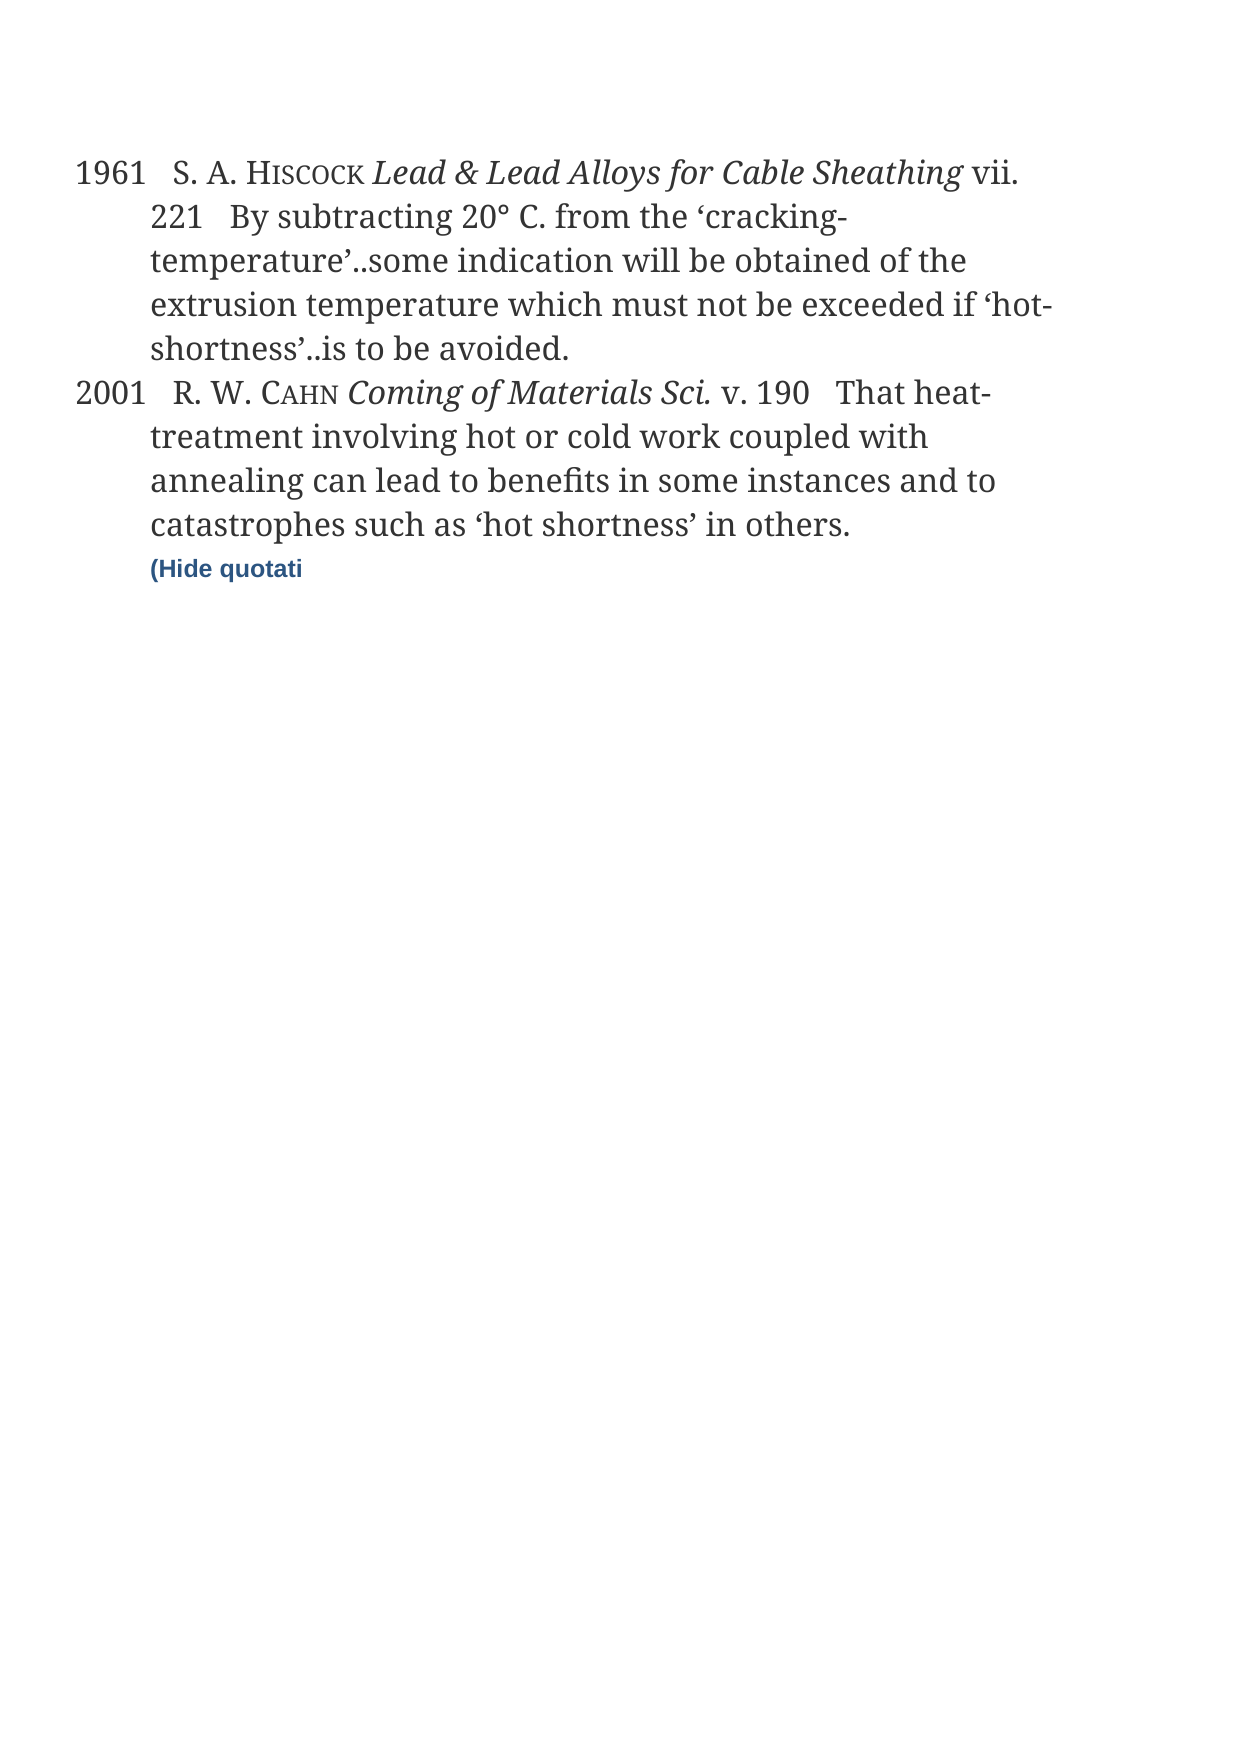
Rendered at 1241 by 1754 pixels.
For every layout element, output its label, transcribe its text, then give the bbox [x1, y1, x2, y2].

text 1961 S. A. Hiscock Lead & Lead Alloys for Cable Sheathing vii. 221 By subtracting 20° C. from the ‘cracking-temperature’..some indication will be obtained of the extrusion temperature which must not be exceeded if ‘hot-shortness’..is to be avoided. [75, 150, 1090, 370]
text 2001 R. W. Cahn Coming of Materials Sci. v. 190 That heat-treatment involving hot or cold work coupled with annealing can lead to benefits in some instances and to catastrophes such as ‘hot shortness’ in others. [75, 370, 1090, 546]
text (Hide quotati [150, 546, 1090, 583]
